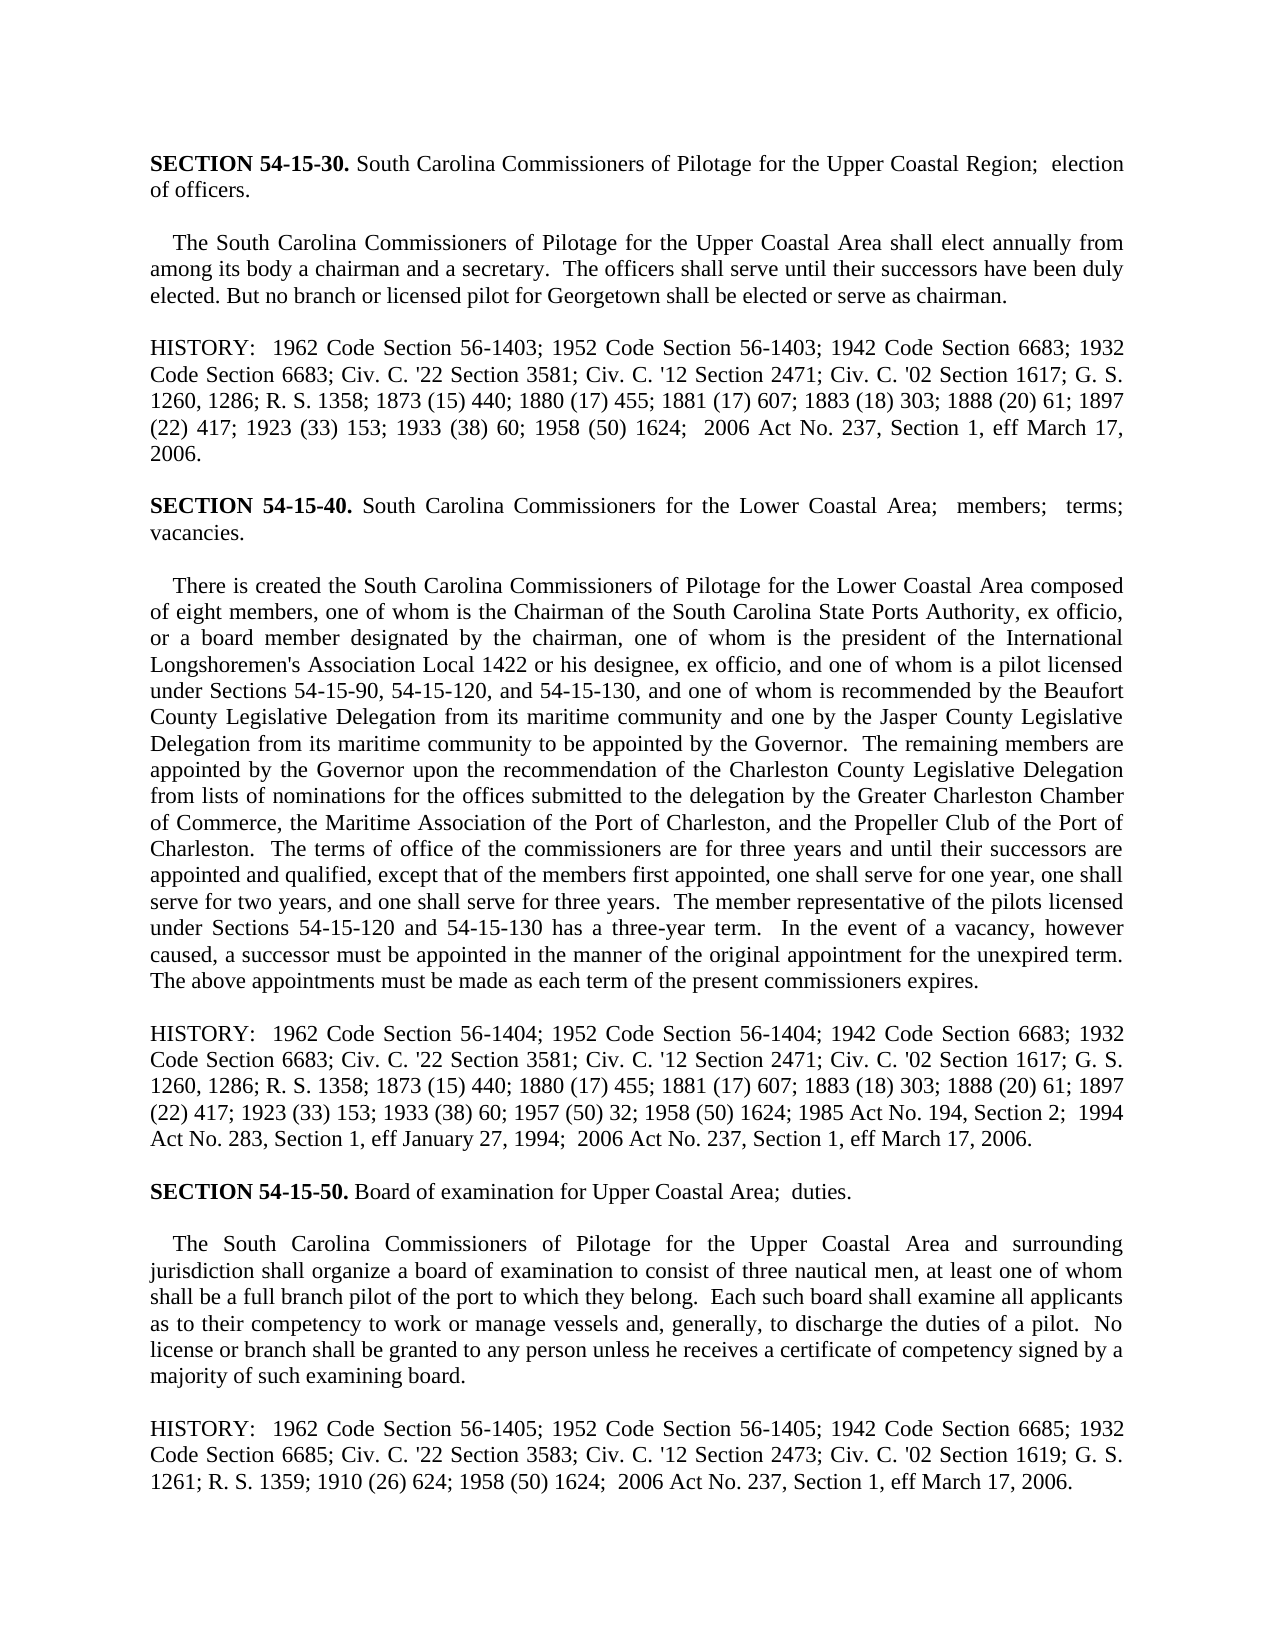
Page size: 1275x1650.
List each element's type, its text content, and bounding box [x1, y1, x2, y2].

text HISTORY: 1962 Code Section 56-1404; 1952 Code Section 56-1404; 1942 Code Section 6683; 1932 Code Section 6683; Civ. C. '22 Section 3581; Civ. C. '12 Section 2471; Civ. C. '02 Section 1617; G. S. 1260, 1286; R. S. 1358; 1873 (15) 440; 1880 (17) 455; 1881 (17) 607; 1883 (18) 303; 1888 (20) 61; 1897 (22) 417; 1923 (33) 153; 1933 (38) 60; 1957 (50) 32; 1958 (50) 1624; 1985 Act No. 194, Section 2; 1994 Act No. 283, Section 1, eff January 27, 1994; 2006 Act No. 237, Section 1, eff March 17, 2006. [150, 1020, 1125, 1151]
text SECTION 54-15-30. South Carolina Commissioners of Pilotage for the Upper Coastal Region; election of officers. [150, 150, 1125, 203]
text There is created the South Carolina Commissioners of Pilotage for the Lower Coastal Area composed of eight members, one of whom is the Chairman of the South Carolina State Ports Authority, ex officio, or a board member designated by the chairman, one of whom is the president of the International Longshoremen's Association Local 1422 or his designee, ex officio, and one of whom is a pilot licensed under Sections 54-15-90, 54-15-120, and 54-15-130, and one of whom is recommended by the Beaufort County Legislative Delegation from its maritime community and one by the Jasper County Legislative Delegation from its maritime community to be appointed by the Governor. The remaining members are appointed by the Governor upon the recommendation of the Charleston County Legislative Delegation from lists of nominations for the offices submitted to the delegation by the Greater Charleston Chamber of Commerce, the Maritime Association of the Port of Charleston, and the Propeller Club of the Port of Charleston. The terms of office of the commissioners are for three years and until their successors are appointed and qualified, except that of the members first appointed, one shall serve for one year, one shall serve for two years, and one shall serve for three years. The member representative of the pilots licensed under Sections 54-15-120 and 54-15-130 has a three-year term. In the event of a vacancy, however caused, a successor must be appointed in the manner of the original appointment for the unexpired term. The above appointments must be made as each term of the present commissioners expires. [150, 572, 1125, 993]
text HISTORY: 1962 Code Section 56-1403; 1952 Code Section 56-1403; 1942 Code Section 6683; 1932 Code Section 6683; Civ. C. '22 Section 3581; Civ. C. '12 Section 2471; Civ. C. '02 Section 1617; G. S. 1260, 1286; R. S. 1358; 1873 (15) 440; 1880 (17) 455; 1881 (17) 607; 1883 (18) 303; 1888 (20) 61; 1897 (22) 417; 1923 (33) 153; 1933 (38) 60; 1958 (50) 1624; 2006 Act No. 237, Section 1, eff March 17, 2006. [150, 334, 1125, 466]
text HISTORY: 1962 Code Section 56-1405; 1952 Code Section 56-1405; 1942 Code Section 6685; 1932 Code Section 6685; Civ. C. '22 Section 3583; Civ. C. '12 Section 2473; Civ. C. '02 Section 1619; G. S. 1261; R. S. 1359; 1910 (26) 624; 1958 (50) 1624; 2006 Act No. 237, Section 1, eff March 17, 2006. [150, 1415, 1125, 1494]
text The South Carolina Commissioners of Pilotage for the Upper Coastal Area shall elect annually from among its body a chairman and a secretary. The officers shall serve until their successors have been duly elected. But no branch or licensed pilot for Georgetown shall be elected or serve as chairman. [150, 229, 1125, 308]
text The South Carolina Commissioners of Pilotage for the Upper Coastal Area and surrounding jurisdiction shall organize a board of examination to consist of three nautical men, at least one of whom shall be a full branch pilot of the port to which they belong. Each such board shall examine all applicants as to their competency to work or manage vessels and, generally, to discharge the duties of a pilot. No license or branch shall be granted to any person unless he receives a certificate of competency signed by a majority of such examining board. [150, 1231, 1125, 1389]
text SECTION 54-15-50. Board of examination for Upper Coastal Area; duties. [150, 1178, 1125, 1204]
text SECTION 54-15-40. South Carolina Commissioners for the Lower Coastal Area; members; terms; vacancies. [150, 493, 1125, 545]
